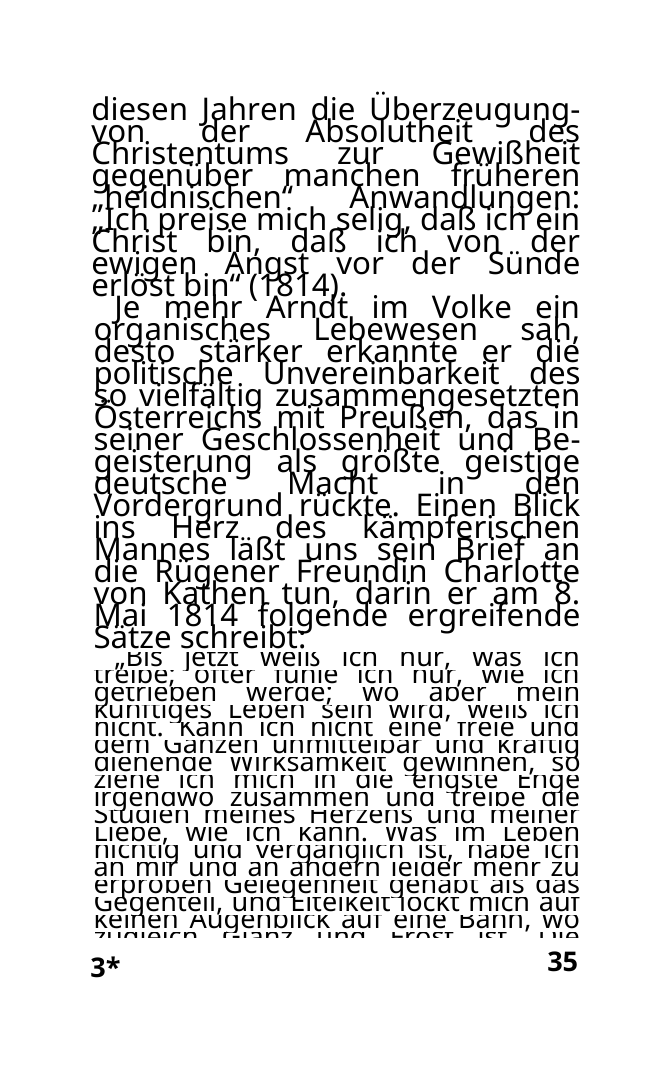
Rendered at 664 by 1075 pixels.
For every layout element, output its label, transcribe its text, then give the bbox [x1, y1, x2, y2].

text diesen Jahren die Überzeugung- von der Absolutheit des Christentums zur Gewißheit gegenüber manchen früheren „heidnischen“ Anwandlungen: „Ich preise mich selig, daß ich ein Christ bin, daß ich von der ewigen Angst vor der Sünde erlöst bin“ (1814). [91, 103, 581, 301]
text Je mehr Arndt im Volke ein organisches Lebewesen sah, desto stärker erkannte er die politische Unvereinbarkeit des so vielfältig zusammengesetzten Österreichs mit Preußen, das in seiner Geschlossenheit und Begeisterung als größte geistige deutsche Macht in den Vordergrund rückte. Einen Blick ins Herz des kämpferischen Mannes läßt uns sein Brief an die Rügener Freundin Charlotte von Kathen tun, darin er am 8. Mai 1814 folgende ergreifende Sätze schreibt: [93, 301, 581, 652]
text 3* [90, 956, 120, 983]
text 35 [547, 949, 578, 977]
text „Bis jetzt weiß ich nur, was ich treibe; öfter fühle ich nur, wie ich getrieben werde; wo aber mein künftiges Leben sein wird, weiß ich nicht. Kann ich nicht eine freie und dem Ganzen unmittelbar und kräftig dienende Wirksamkeit gewinnen, so ziehe ich mich in die engste Enge irgendwo zusammen und treibe die Studien meines Herzens und meiner Liebe, wie ich kann. Was im Leben nichtig und vergänglich ist, habe ich an mir und an andern leider mehr zu erproben Gelegenheit gehabt als das Gegenteil, und Eitelkeit lockt mich auf keinen Augenblick auf eine Bahn, wo zugleich Glanz und Frost ist. Die Sünde faßt einen allenthalben mit Fäden und Fingern leichter, je unsteter man im Irrsal des Lebens umhergetrieben wird, und kann man sich durch Arbeit nicht versöhnen und das Gute nicht frei und freudig tun, so gehe man lieber hin und wende auch darauf eine Arbeit, sich besser zu machen. Immer bliebe mir doch audi in der größten Einsamkeit der Trost, durch die Sprache und für die Sprache unsers edlen Volkes wirkend zu bleiben. Weil ich aber jetzt oft eine so unendliche Sehnsucht nach einem stillen und einsamen Leben habe, so muß ich ihr die Pflicht gegenüberstellen, daß ich nicht einsam sein darf . .. Unser Vaterland hat Herrliches erlebt, unser Volk Herrliches getan; Gott selbst ist wunderbarlich wieder in die Weltgeschichte getreten.“ [93, 652, 581, 938]
